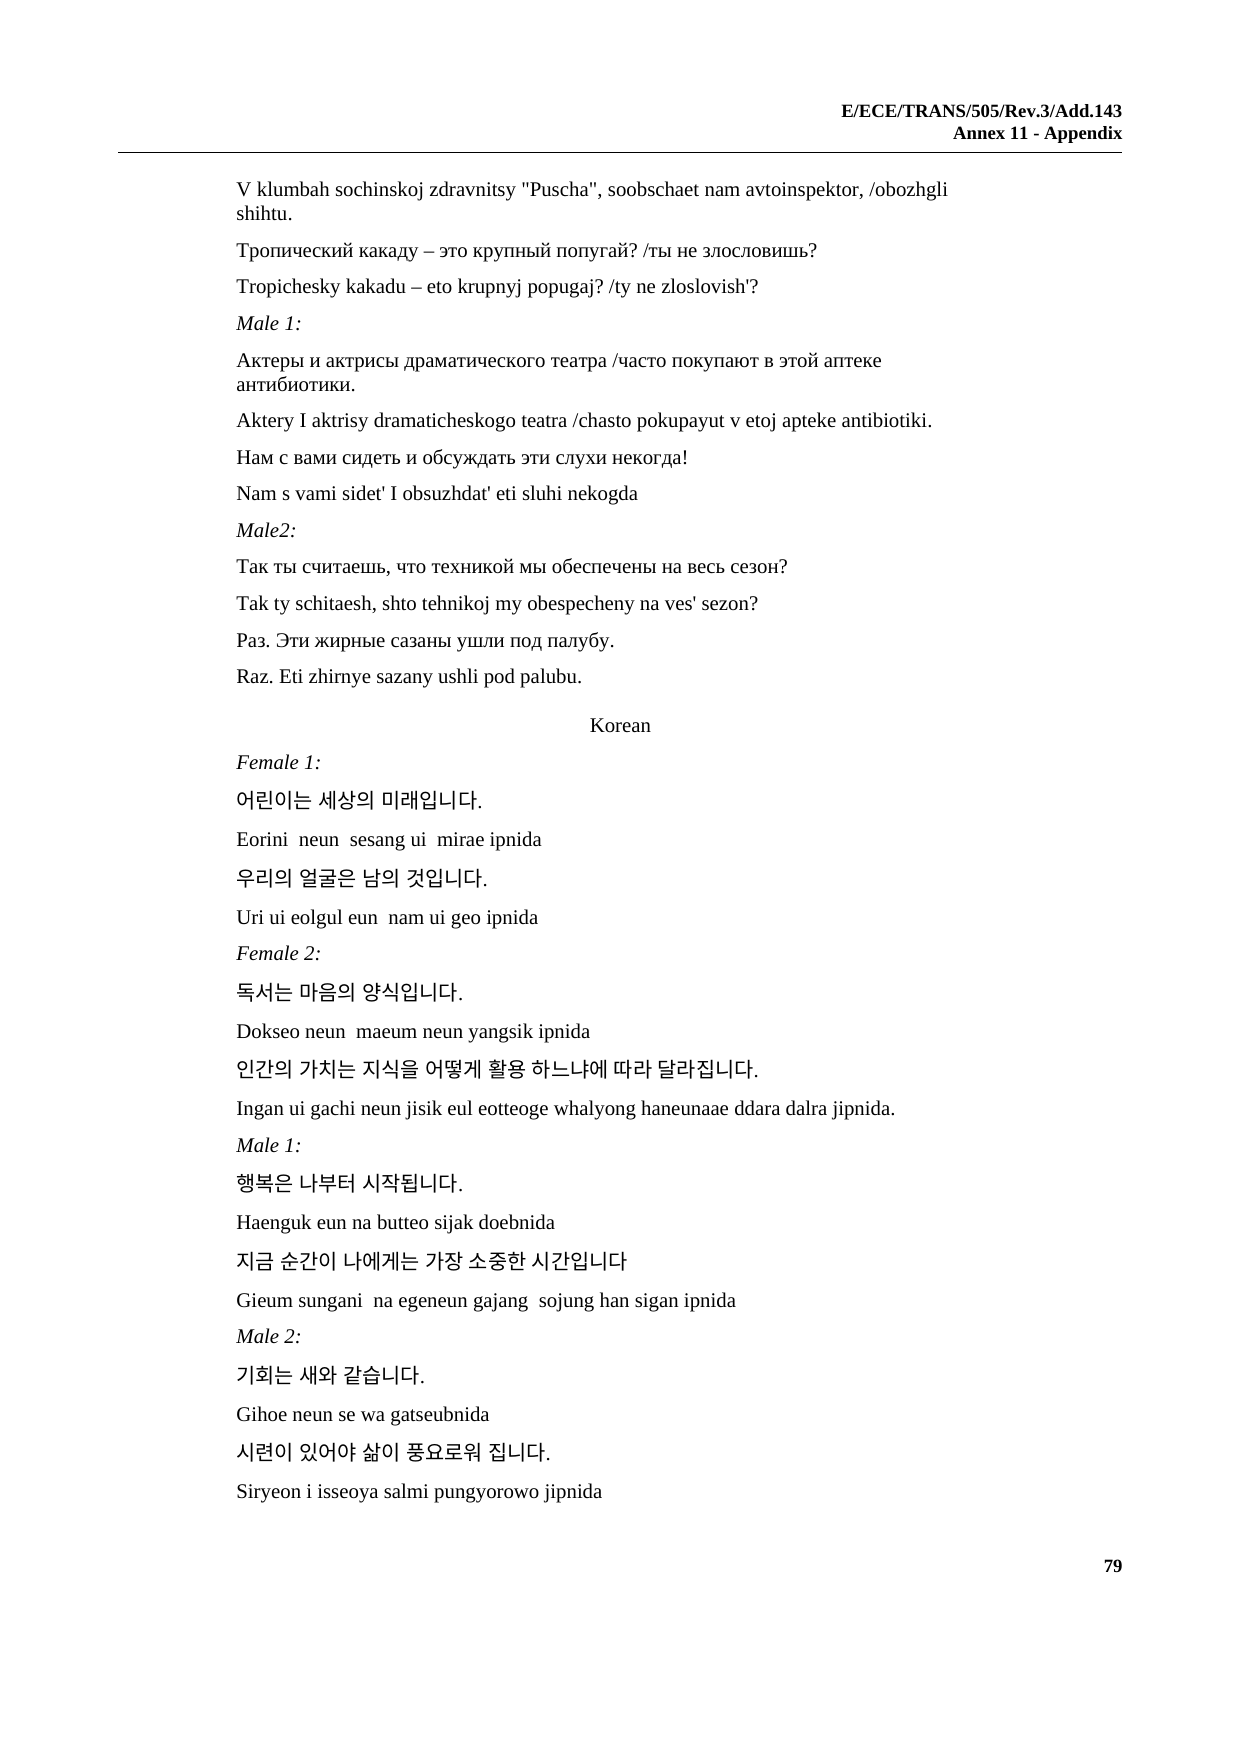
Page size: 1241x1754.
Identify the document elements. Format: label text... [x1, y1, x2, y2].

text 시련이 있어야 삶이 풍요로워 집니다. [236, 1438, 1004, 1467]
text 우리의 얼굴은 남의 것입니다. [236, 864, 1004, 892]
text Tropichesky kakadu – eto krupnyj popugaj? /ty ne zloslovish'? [236, 274, 1004, 298]
text Nam s vami sidet' I obsuzhdat' eti sluhi nekogda [236, 481, 1004, 505]
text 독서는 마음의 양식입니다. [236, 978, 1004, 1006]
text 인간의 가치는 지식을 어떻게 활용 하느냐에 따라 달라집니다. [236, 1055, 1004, 1084]
text Тропический какаду – это крупный попугай? /ты не злословишь? [236, 238, 1004, 262]
text Раз. Эти жирные сазаны ушли под палубу. [236, 627, 1004, 652]
text V klumbah sochinskoj zdravnitsy "Puscha", soobschaet nam avtoinspektor, /obozhgli shihtu. [236, 177, 1004, 225]
text Siryeon i isseoya salmi pungyorowo jipnida [236, 1479, 1004, 1503]
text Aktery I aktrisy dramaticheskogo teatra /chasto pokupayut v etoj apteke antibiotiki. [236, 408, 1004, 432]
text Нам с вами сидеть и обсуждать эти слухи некогда! [236, 445, 1004, 469]
text Gieum sungani na egeneun gajang sojung han sigan ipnida [236, 1288, 1004, 1312]
text Актеры и актрисы драматического театра /часто покупают в этой аптеке антибиотики. [236, 347, 1004, 396]
text Dokseo neun maeum neun yangsik ipnida [236, 1019, 1004, 1043]
text Male 2: [236, 1324, 1004, 1348]
text Ingan ui gachi neun jisik eul eotteoge whalyong haneunaae ddara dalra jipnida. [236, 1096, 1004, 1120]
text Raz. Eti zhirnye sazany ushli pod palubu. [236, 664, 1004, 688]
text 기회는 새와 같습니다. [236, 1361, 1004, 1389]
text Korean [236, 713, 1004, 737]
text Uri ui eolgul eun nam ui geo ipnida [236, 905, 1004, 929]
text Female 2: [236, 941, 1004, 965]
text Haenguk eun na butteo sijak doebnida [236, 1210, 1004, 1234]
text 지금 순간이 나에게는 가장 소중한 시간입니다 [236, 1247, 1004, 1275]
text 행복은 나부터 시작됩니다. [236, 1169, 1004, 1198]
text Tak ty schitaesh, shto tehnikoj my obespecheny na ves' sezon? [236, 591, 1004, 615]
text Gihoe neun se wa gatseubnida [236, 1402, 1004, 1426]
text Male 1: [236, 311, 1004, 335]
text Male 1: [236, 1133, 1004, 1157]
text 어린이는 세상의 미래입니다. [236, 786, 1004, 815]
text Male2: [236, 518, 1004, 542]
text Female 1: [236, 750, 1004, 774]
text Eorini neun sesang ui mirae ipnida [236, 827, 1004, 851]
text Так ты считаешь, что техникой мы обеспечены на весь сезон? [236, 554, 1004, 578]
